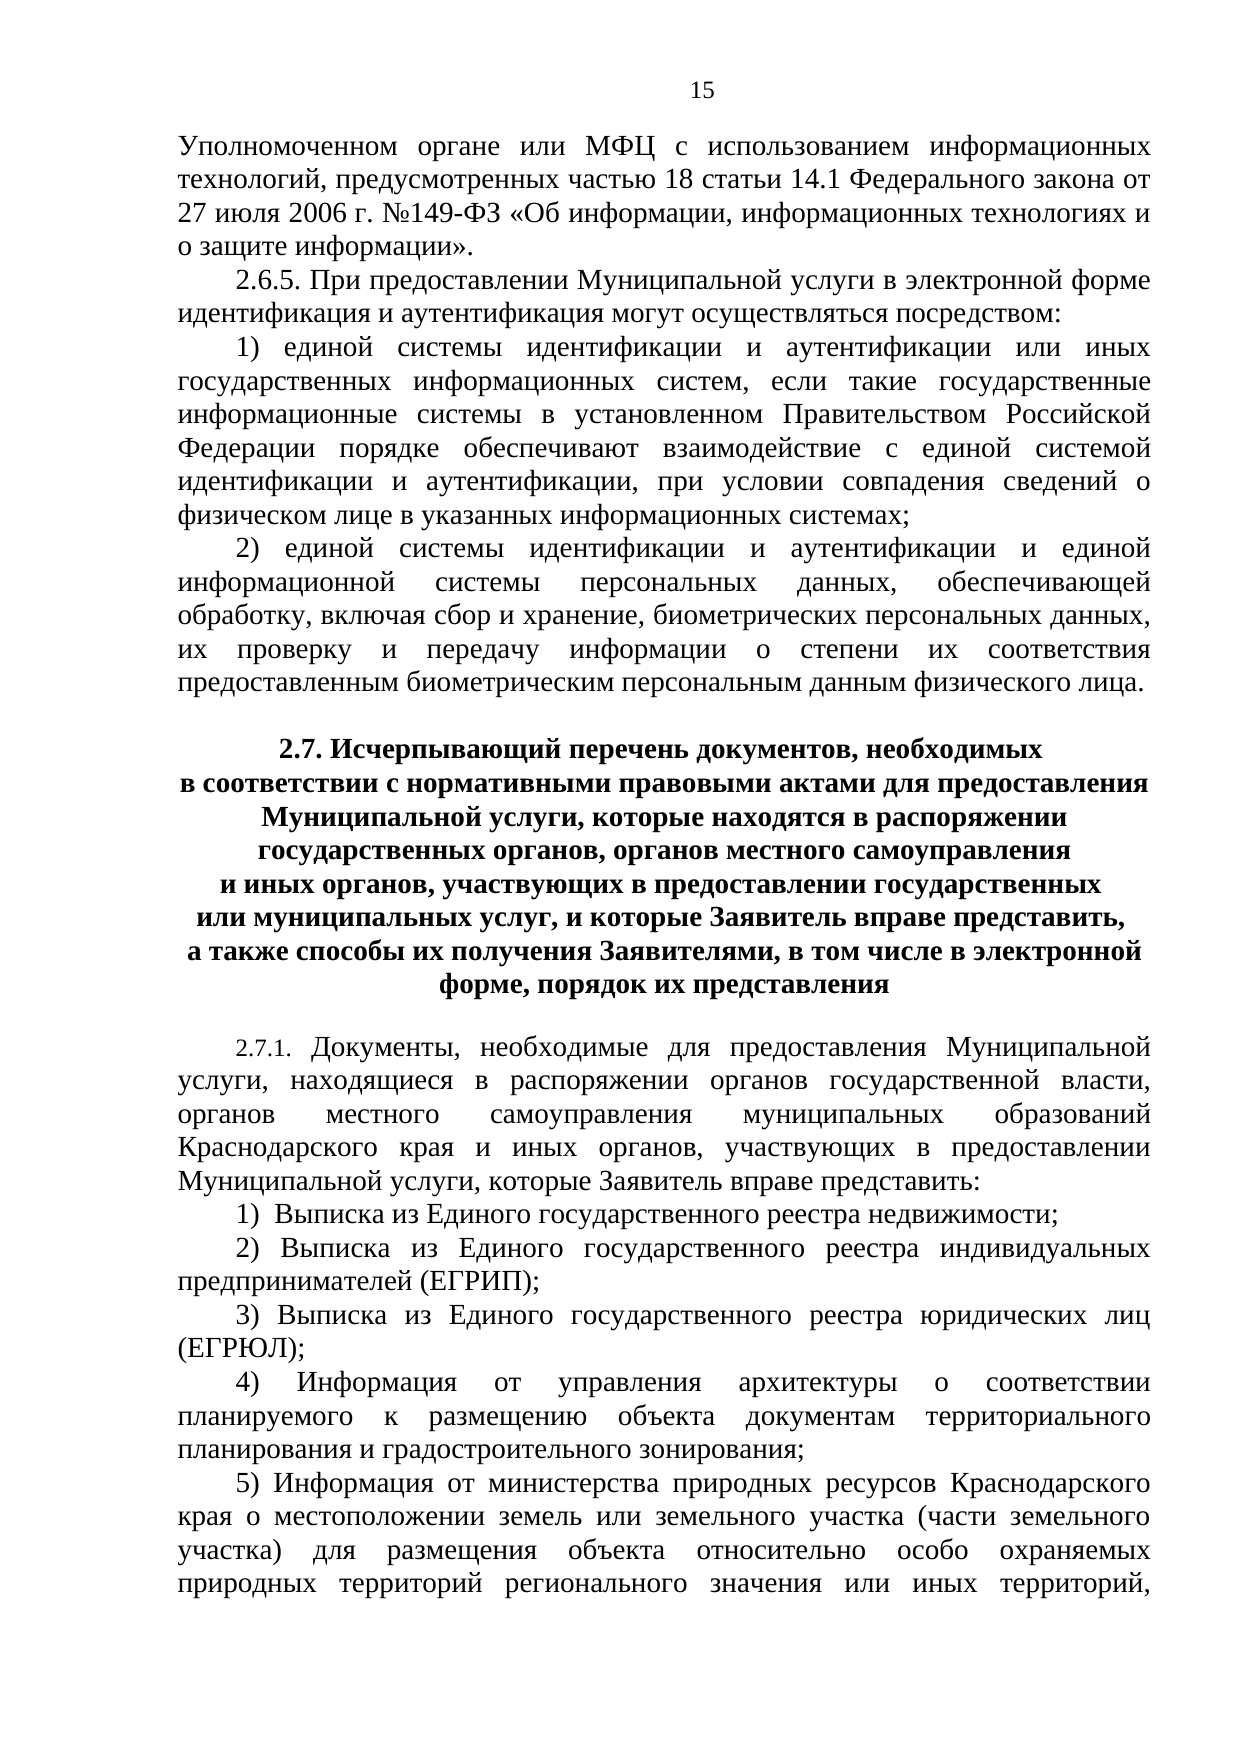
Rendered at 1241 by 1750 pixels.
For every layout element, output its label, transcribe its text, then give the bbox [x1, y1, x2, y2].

text 2) Выписка из Единого государственного реестра индивидуальных предпринимателей (ЕГРИП); [177, 1230, 1152, 1297]
text 2.7.1. Документы, необходимые для предоставления Муниципальной услуги, находящиеся в распоряжении органов государственной власти, органов местного самоуправления муниципальных образований Краснодарского края и иных органов, участвующих в предоставлении Муниципальной услуги, которые Заявитель вправе представить: [177, 1029, 1152, 1196]
text 3) Выписка из Единого государственного реестра юридических лиц (ЕГРЮЛ); [177, 1297, 1152, 1364]
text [177, 128, 1152, 262]
text 1) Выписка из Единого государственного реестра недвижимости; [177, 1196, 1152, 1230]
text 2) единой системы идентификации и аутентификации и единой информационной системы персональных данных, обеспечивающей обработку, включая сбор и хранение, биометрических персональных данных, их проверку и передачу информации о степени их соответствия предоставленным биометрическим персональным данным физического лица. [177, 530, 1152, 698]
text 2.6.5. При предоставлении Муниципальной услуги в электронной форме идентификация и аутентификация могут осуществляться посредством: [177, 262, 1152, 329]
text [177, 1465, 1152, 1599]
text 4) Информация от управления архитектуры о соответствии планируемого к размещению объекта документам территориального планирования и градостроительного зонирования; [177, 1364, 1152, 1465]
text 1) единой системы идентификации и аутентификации или иных государственных информационных систем, если такие государственные информационные системы в установленном Правительством Российской Федерации порядке обеспечивают взаимодействие с единой системой идентификации и аутентификации, при условии совпадения сведений о физическом лице в указанных информационных системах; [177, 329, 1152, 530]
text и иных органов, участвующих в предоставлении государственных или муниципальных услуг, и которые Заявитель вправе представить, а также способы их получения Заявителями, в том числе в электронной форме, порядок их представления [177, 866, 1152, 1000]
text 2.7. Исчерпывающий перечень документов, необходимых в соответствии с нормативными правовыми актами для предоставления Муниципальной услуги, которые находятся в распоряжении государственных органов, органов местного самоуправления [177, 732, 1152, 866]
